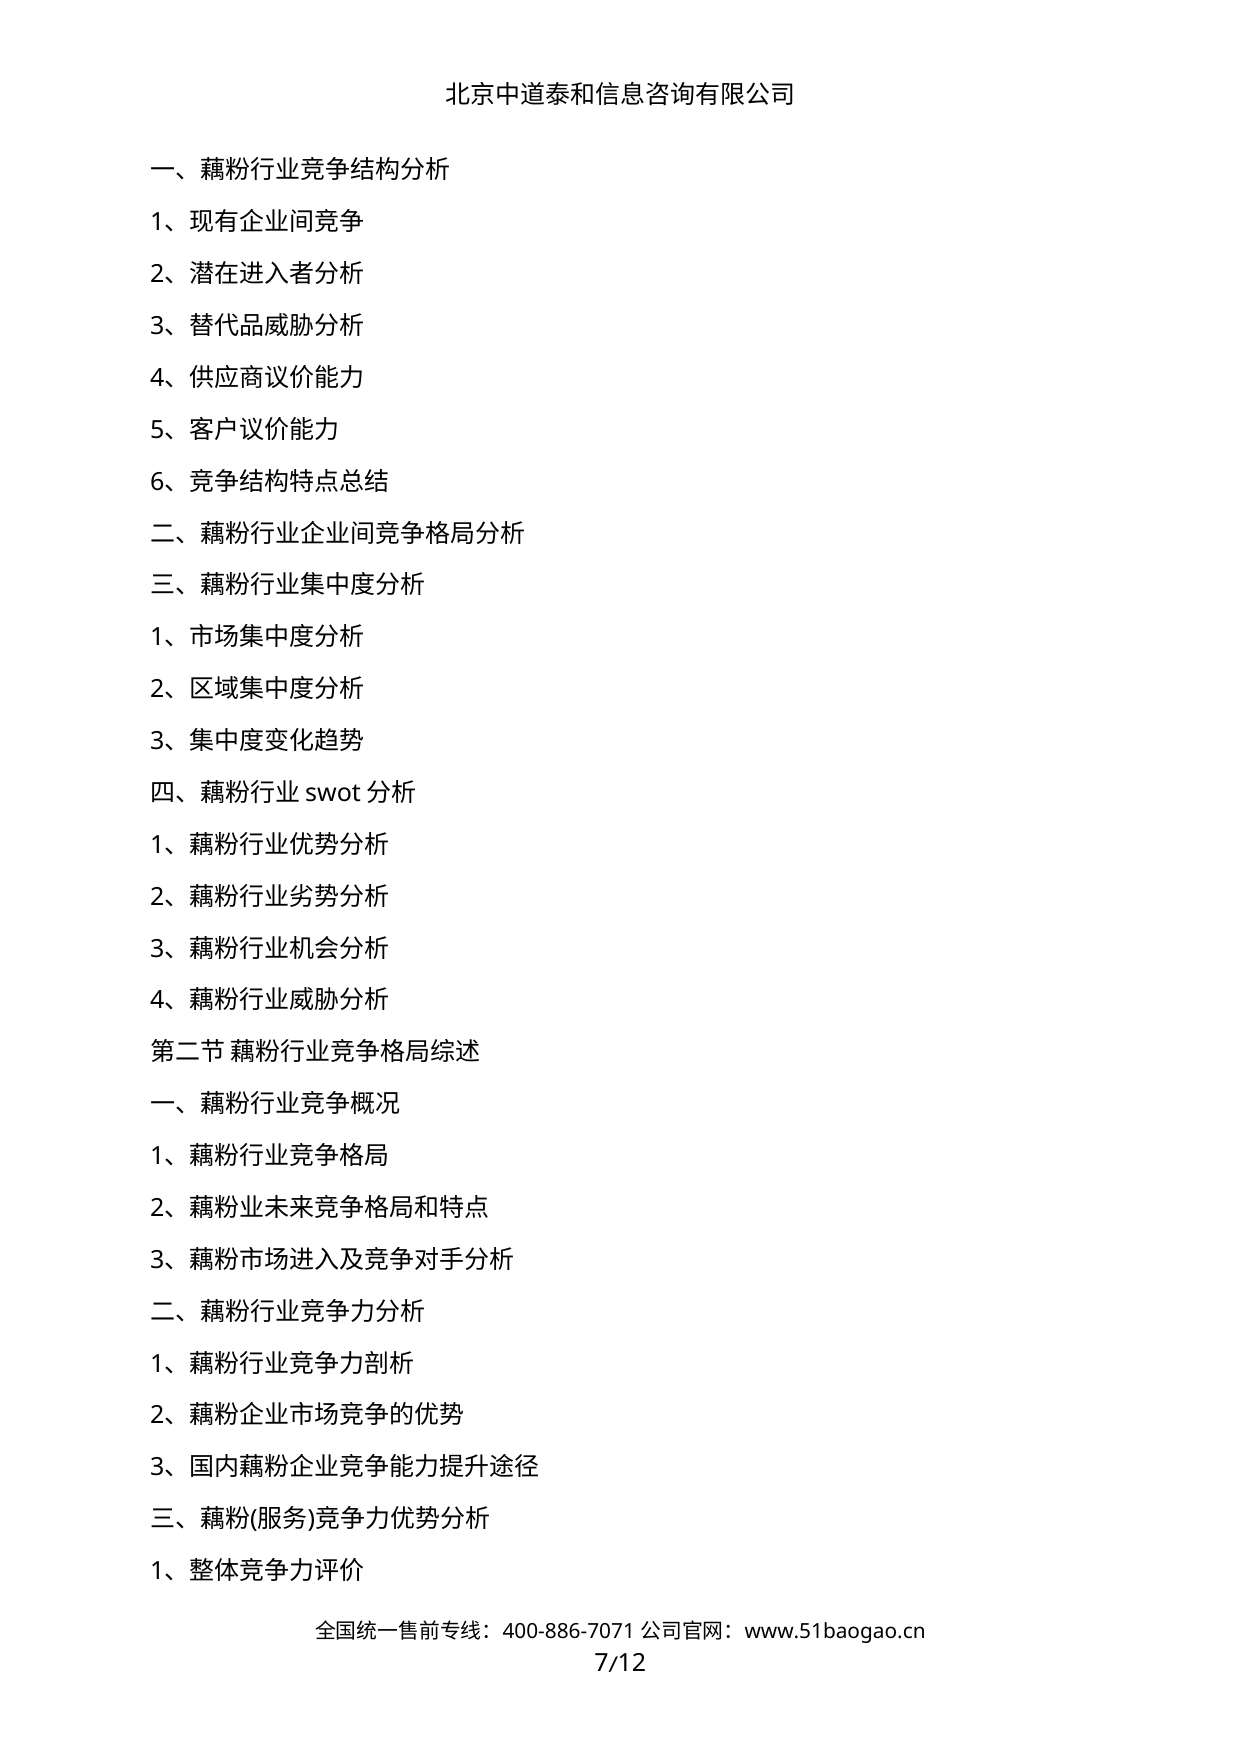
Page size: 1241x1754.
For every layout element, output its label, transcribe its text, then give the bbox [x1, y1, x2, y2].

text 2、藕粉业未来竞争格局和特点 [150, 1187, 1090, 1224]
text 三、藕粉行业集中度分析 [150, 565, 1090, 601]
text 1、市场集中度分析 [150, 617, 1090, 653]
text 一、藕粉行业竞争结构分析 [150, 150, 1090, 186]
text 2、藕粉企业市场竞争的优势 [150, 1395, 1090, 1431]
text 3、替代品威胁分析 [150, 306, 1090, 342]
text 二、藕粉行业竞争力分析 [150, 1291, 1090, 1327]
text 2、潜在进入者分析 [150, 254, 1090, 290]
text 1、藕粉行业竞争力剖析 [150, 1343, 1090, 1379]
text 3、藕粉行业机会分析 [150, 928, 1090, 964]
text 2、区域集中度分析 [150, 669, 1090, 705]
text 第二节 藕粉行业竞争格局综述 [150, 1032, 1090, 1068]
text 1、现有企业间竞争 [150, 202, 1090, 238]
text 2、藕粉行业劣势分析 [150, 876, 1090, 912]
text 4、供应商议价能力 [150, 357, 1090, 394]
text 二、藕粉行业企业间竞争格局分析 [150, 513, 1090, 549]
text 1、藕粉行业优势分析 [150, 824, 1090, 861]
text 6、竞争结构特点总结 [150, 461, 1090, 497]
text 三、藕粉(服务)竞争力优势分析 [150, 1499, 1090, 1535]
text 3、藕粉市场进入及竞争对手分析 [150, 1239, 1090, 1276]
text 四、藕粉行业swot分析 [150, 772, 1090, 809]
text 3、集中度变化趋势 [150, 721, 1090, 757]
text 1、整体竞争力评价 [150, 1551, 1090, 1587]
text 4、藕粉行业威胁分析 [150, 980, 1090, 1016]
text 1、藕粉行业竞争格局 [150, 1136, 1090, 1172]
text 5、客户议价能力 [150, 409, 1090, 446]
text 一、藕粉行业竞争概况 [150, 1084, 1090, 1120]
text 3、国内藕粉企业竞争能力提升途径 [150, 1447, 1090, 1483]
